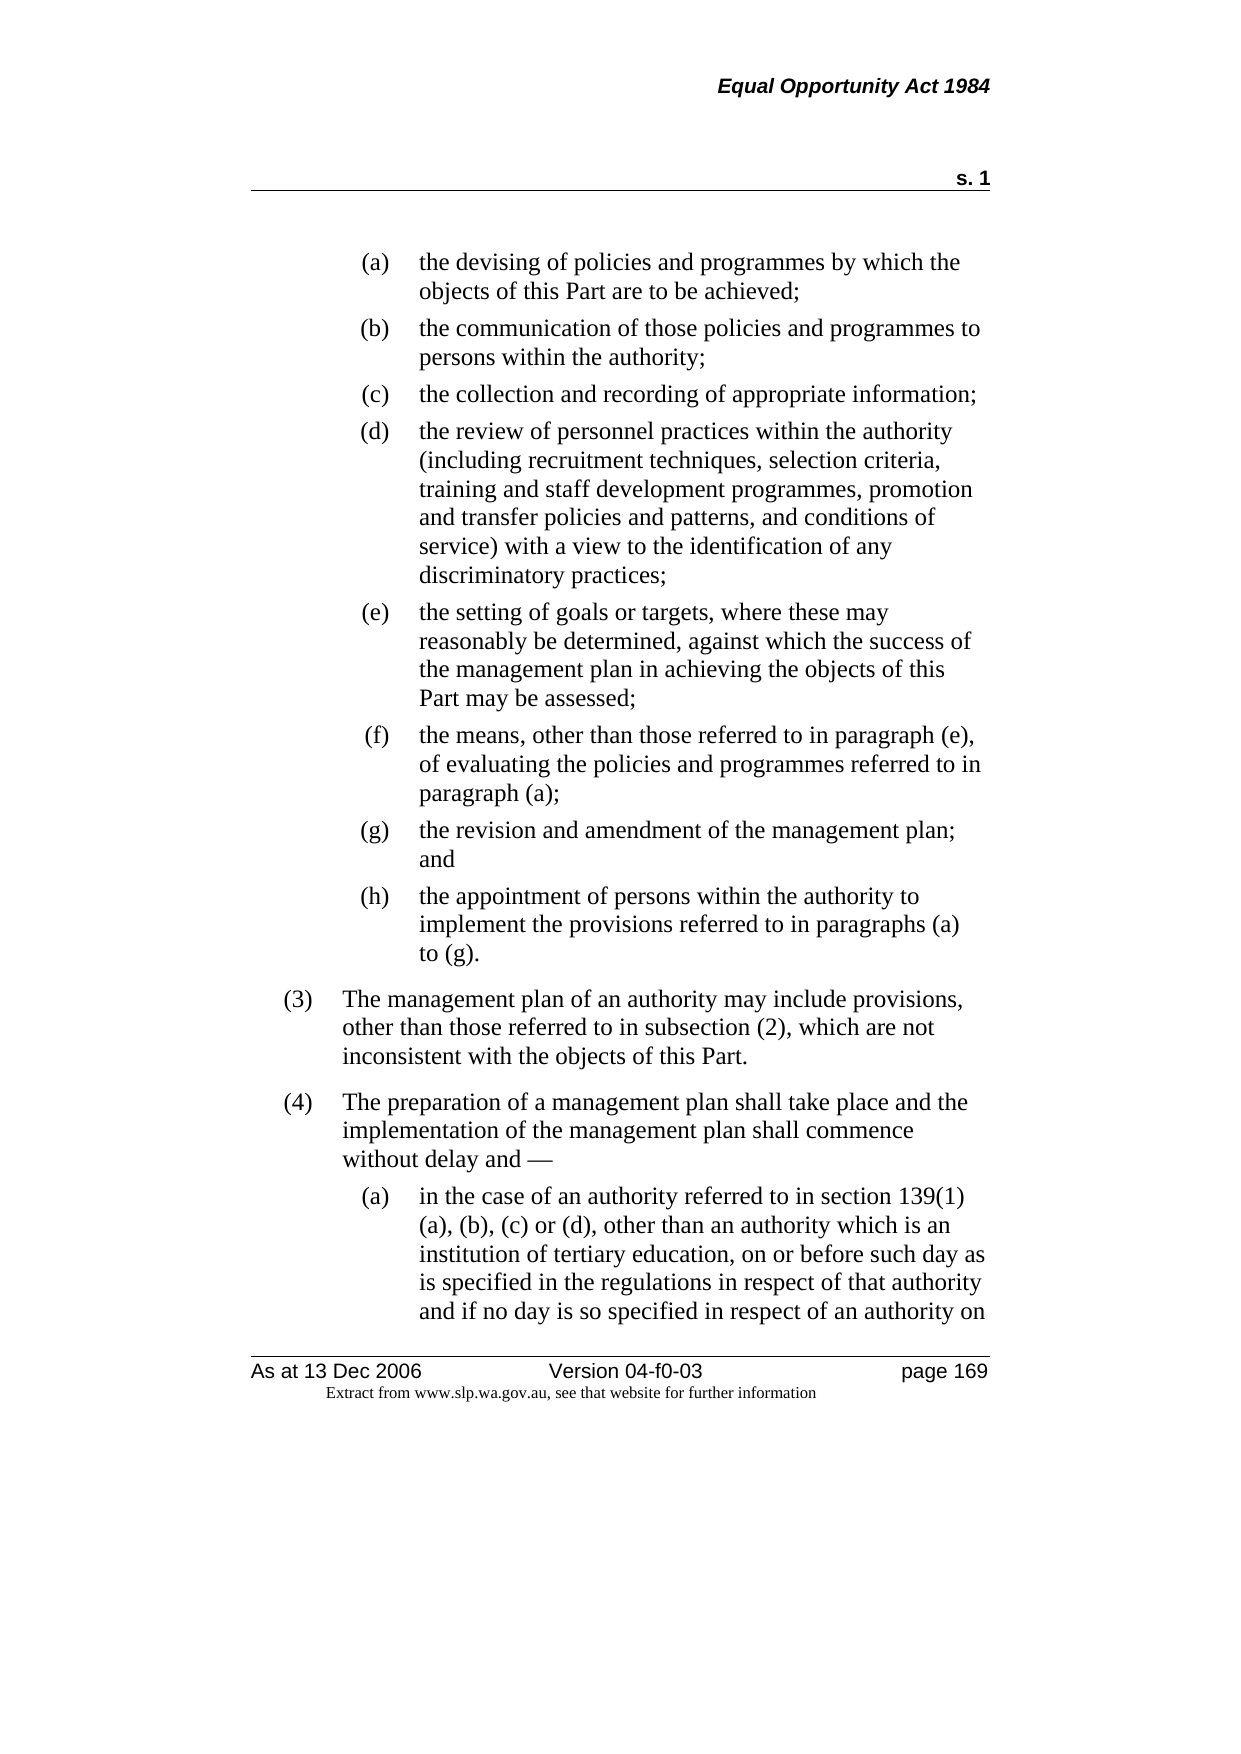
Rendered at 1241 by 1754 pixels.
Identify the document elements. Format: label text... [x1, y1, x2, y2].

text (g) the revision and amendment of the management plan; and [251, 815, 990, 872]
text (b) the communication of those policies and programmes to persons within the authority; [251, 313, 990, 371]
text (3) The management plan of an authority may include provisions, other than those referred to in subsection (2), which are not inconsistent with the objects of this Part. [251, 984, 990, 1070]
text (c) the collection and recording of appropriate information; [251, 379, 990, 408]
text (4) The preparation of a management plan shall take place and the implementation of the management plan shall commence without delay and — [251, 1087, 990, 1173]
text (f) the means, other than those referred to in paragraph (e), of evaluating the policies and programmes referred to in paragraph (a); [251, 720, 990, 807]
text (a) the devising of policies and programmes by which the objects of this Part are to be achieved; [251, 247, 990, 305]
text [251, 1181, 990, 1325]
text (d) the review of personnel practices within the authority (including recruitment techniques, selection criteria, training and staff development programmes, promotion and transfer policies and patterns, and conditions of service) with a view to the identification of any discriminatory practices; [251, 416, 990, 589]
text (h) the appointment of persons within the authority to implement the provisions referred to in paragraphs (a) to (g). [251, 881, 990, 967]
text (e) the setting of goals or targets, where these may reasonably be determined, against which the success of the management plan in achieving the objects of this Part may be assessed; [251, 597, 990, 712]
